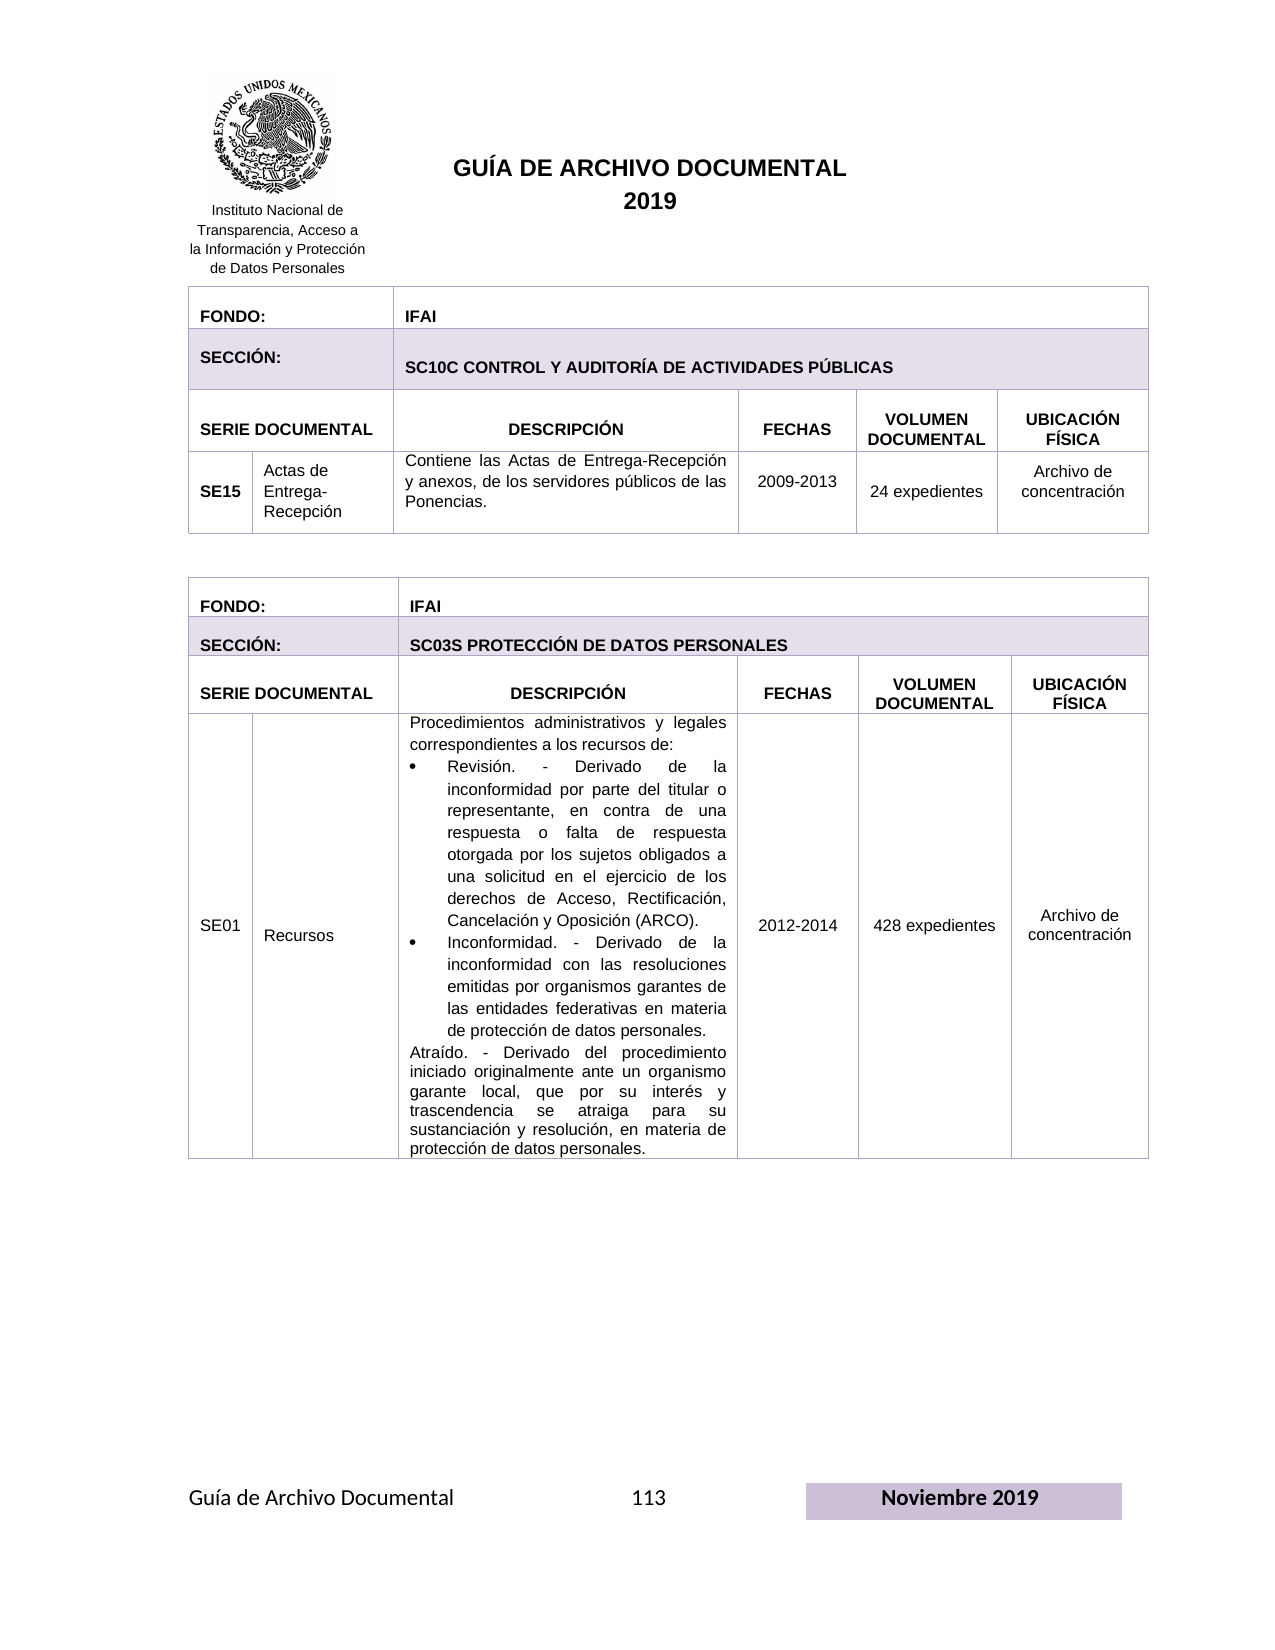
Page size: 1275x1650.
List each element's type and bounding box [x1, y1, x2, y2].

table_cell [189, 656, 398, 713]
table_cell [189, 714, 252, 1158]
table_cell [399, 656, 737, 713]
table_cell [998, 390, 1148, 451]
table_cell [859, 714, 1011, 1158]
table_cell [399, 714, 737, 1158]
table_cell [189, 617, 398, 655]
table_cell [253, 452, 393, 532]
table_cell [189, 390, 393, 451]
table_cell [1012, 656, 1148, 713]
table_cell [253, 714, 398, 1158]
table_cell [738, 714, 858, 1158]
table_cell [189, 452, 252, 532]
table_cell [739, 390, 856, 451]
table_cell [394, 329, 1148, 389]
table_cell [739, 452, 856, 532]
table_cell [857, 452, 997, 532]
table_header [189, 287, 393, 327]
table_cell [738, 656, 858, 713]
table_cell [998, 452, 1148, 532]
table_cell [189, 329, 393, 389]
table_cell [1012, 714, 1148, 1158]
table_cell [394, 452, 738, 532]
picture [206, 73, 340, 202]
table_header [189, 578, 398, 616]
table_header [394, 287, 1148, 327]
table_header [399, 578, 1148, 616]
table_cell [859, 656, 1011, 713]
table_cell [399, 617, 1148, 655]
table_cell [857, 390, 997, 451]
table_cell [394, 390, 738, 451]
